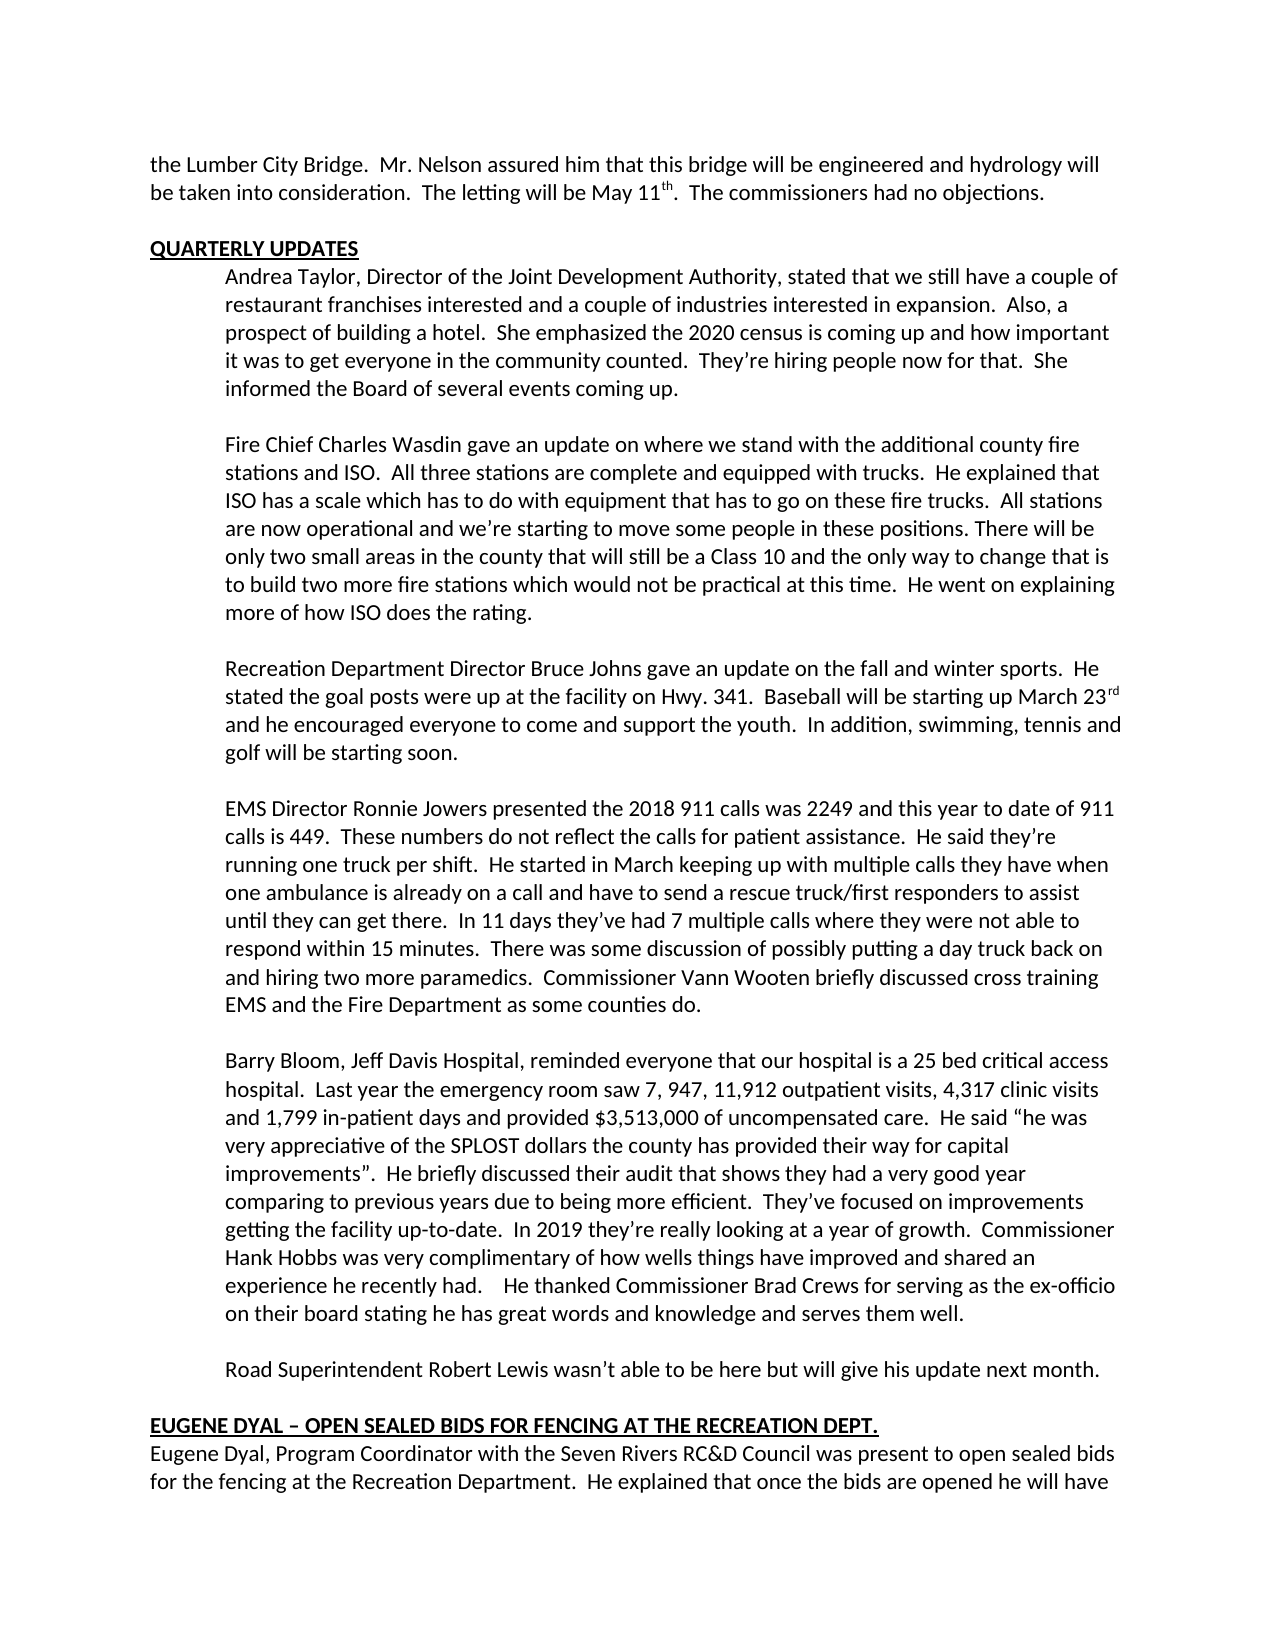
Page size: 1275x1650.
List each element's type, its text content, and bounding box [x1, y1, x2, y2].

text Barry Bloom, Jeff Davis Hospital, reminded everyone that our hospital is a 25 bed critical access hospital. Last year the emergency room saw 7, 947, 11,912 outpatient visits, 4,317 clinic visits and 1,799 in-patient days and provided $3,513,000 of uncompensated care. He said “he was very appreciative of the SPLOST dollars the county has provided their way for capital improvements”. He briefly discussed their audit that shows they had a very good year comparing to previous years due to being more efficient. They’ve focused on improvements getting the facility up-to-date. In 2019 they’re really looking at a year of growth. Commissioner Hank Hobbs was very complimentary of how wells things have improved and shared an experience he recently had. He thanked Commissioner Brad Crews for serving as the ex-officio on their board stating he has great words and knowledge and serves them well. [225, 1047, 1125, 1327]
text Road Superintendent Robert Lewis wasn’t able to be here but will give his update next month. [225, 1355, 1125, 1383]
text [150, 150, 1125, 206]
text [150, 1439, 1125, 1495]
text EMS Director Ronnie Jowers presented the 2018 911 calls was 2249 and this year to date of 911 calls is 449. These numbers do not reflect the calls for patient assistance. He said they’re running one truck per shift. He started in March keeping up with multiple calls they have when one ambulance is already on a call and have to send a rescue truck/first responders to assist until they can get there. In 11 days they’ve had 7 multiple calls where they were not able to respond within 15 minutes. There was some discussion of possibly putting a day truck back on and hiring two more paramedics. Commissioner Vann Wooten briefly discussed cross training EMS and the Fire Department as some counties do. [225, 794, 1125, 1019]
text Recreation Department Director Bruce Johns gave an update on the fall and winter sports. He stated the goal posts were up at the facility on Hwy. 341. Baseball will be starting up March 23rd and he encouraged everyone to come and support the youth. In addition, swimming, tennis and golf will be starting soon. [225, 654, 1125, 766]
text Andrea Taylor, Director of the Joint Development Authority, stated that we still have a couple of restaurant franchises interested and a couple of industries interested in expansion. Also, a prospect of building a hotel. She emphasized the 2020 census is coming up and how important it was to get everyone in the community counted. They’re hiring people now for that. She informed the Board of several events coming up. [225, 262, 1125, 402]
text EUGENE DYAL – OPEN SEALED BIDS FOR FENCING AT THE RECREATION DEPT. [150, 1411, 1125, 1439]
text Fire Chief Charles Wasdin gave an update on where we stand with the additional county fire stations and ISO. All three stations are complete and equipped with trucks. He explained that ISO has a scale which has to do with equipment that has to go on these fire trucks. All stations are now operational and we’re starting to move some people in these positions. There will be only two small areas in the county that will still be a Class 10 and the only way to change that is to build two more fire stations which would not be practical at this time. He went on explaining more of how ISO does the rating. [225, 430, 1125, 626]
text QUARTERLY UPDATES [150, 234, 1125, 262]
